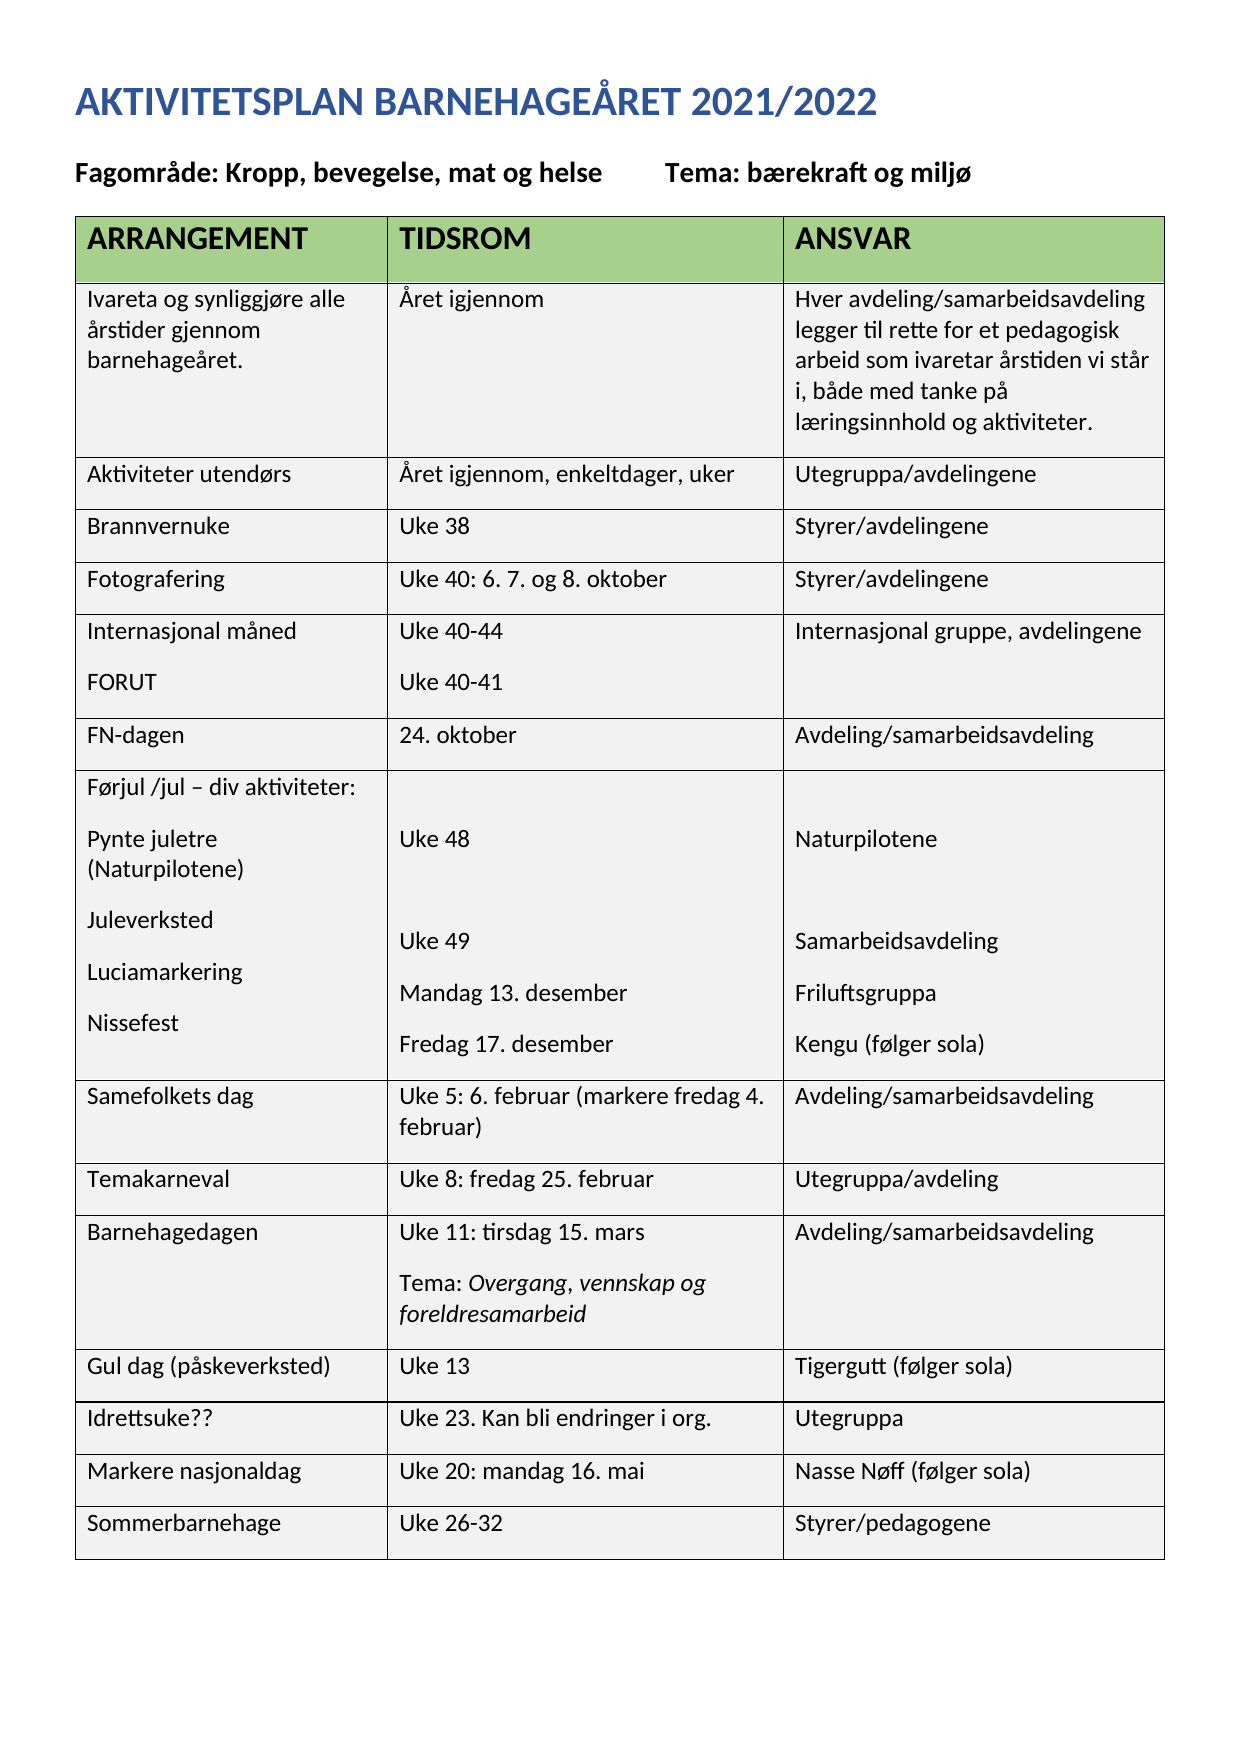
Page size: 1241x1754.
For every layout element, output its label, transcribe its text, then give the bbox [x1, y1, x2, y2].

table_cell Førjul /jul – div aktiviteter: Pynte juletre (Naturpilotene) Juleverksted Luciamarkering Nissefest [76, 771, 387, 1079]
text AKTIVITETSPLAN BARNEHAGEÅRET 2021/2022 [75, 75, 1165, 126]
table_cell Uke 8: fredag 25. februar [388, 1164, 783, 1215]
table_header ANSVAR [784, 217, 1164, 282]
table_cell Markere nasjonaldag [76, 1455, 387, 1506]
table_cell Uke 5: 6. februar (markere fredag 4. februar) [388, 1081, 783, 1162]
table_cell Styrer/avdelingene [784, 510, 1164, 562]
table_cell Styrer/avdelingene [784, 563, 1164, 614]
table_cell Avdeling/samarbeidsavdeling [784, 1216, 1164, 1349]
table_cell Idrettsuke?? [76, 1403, 387, 1454]
table_cell Uke 38 [388, 510, 783, 562]
table_cell Uke 40-44 Uke 40-41 [388, 615, 783, 718]
table_cell Uke 23. Kan bli endringer i org. [388, 1403, 783, 1454]
table_cell Naturpilotene Samarbeidsavdeling Friluftsgruppa Kengu (følger sola) [784, 771, 1164, 1079]
table_cell Aktiviteter utendørs [76, 458, 387, 509]
table_cell Gul dag (påskeverksted) [76, 1350, 387, 1401]
table_cell Året igjennom [388, 284, 783, 457]
table_cell Uke 26-32 [388, 1507, 783, 1559]
table_header TIDSROM [388, 217, 783, 282]
table_cell Sommerbarnehage [76, 1507, 387, 1559]
table_header ARRANGEMENT [76, 217, 387, 282]
table_cell Utegruppa/avdeling [784, 1164, 1164, 1215]
table_cell Uke 40: 6. 7. og 8. oktober [388, 563, 783, 614]
table_cell Utegruppa [784, 1403, 1164, 1454]
table_cell Brannvernuke [76, 510, 387, 562]
table_cell Avdeling/samarbeidsavdeling [784, 1081, 1164, 1162]
table_cell Samefolkets dag [76, 1081, 387, 1162]
table_cell Nasse Nøff (følger sola) [784, 1455, 1164, 1506]
table_cell Avdeling/samarbeidsavdeling [784, 719, 1164, 770]
table_cell Uke 20: mandag 16. mai [388, 1455, 783, 1506]
table_cell Temakarneval [76, 1164, 387, 1215]
text Fagområde: Kropp, bevegelse, mat og helse Tema: bærekraft og miljø [75, 154, 1165, 190]
table_cell Uke 11: tirsdag 15. mars Tema: Overgang, vennskap og foreldresamarbeid [388, 1216, 783, 1349]
table_cell Året igjennom, enkeltdager, uker [388, 458, 783, 509]
table_cell Tigergutt (følger sola) [784, 1350, 1164, 1401]
table_cell Fotografering [76, 563, 387, 614]
table_cell Ivareta og synliggjøre alle årstider gjennom barnehageåret. [76, 284, 387, 457]
table_cell Styrer/pedagogene [784, 1507, 1164, 1559]
table_cell Internasjonal måned FORUT [76, 615, 387, 718]
table_cell Internasjonal gruppe, avdelingene [784, 615, 1164, 718]
table_cell Uke 48 Uke 49 Mandag 13. desember Fredag 17. desember [388, 771, 783, 1079]
table_cell Barnehagedagen [76, 1216, 387, 1349]
table_cell FN-dagen [76, 719, 387, 770]
table_cell Hver avdeling/samarbeidsavdeling legger til rette for et pedagogisk arbeid som ivaretar årstiden vi står i, både med tanke på læringsinnhold og aktiviteter. [784, 284, 1164, 457]
table_cell Utegruppa/avdelingene [784, 458, 1164, 509]
table_cell Uke 13 [388, 1350, 783, 1401]
table_cell 24. oktober [388, 719, 783, 770]
